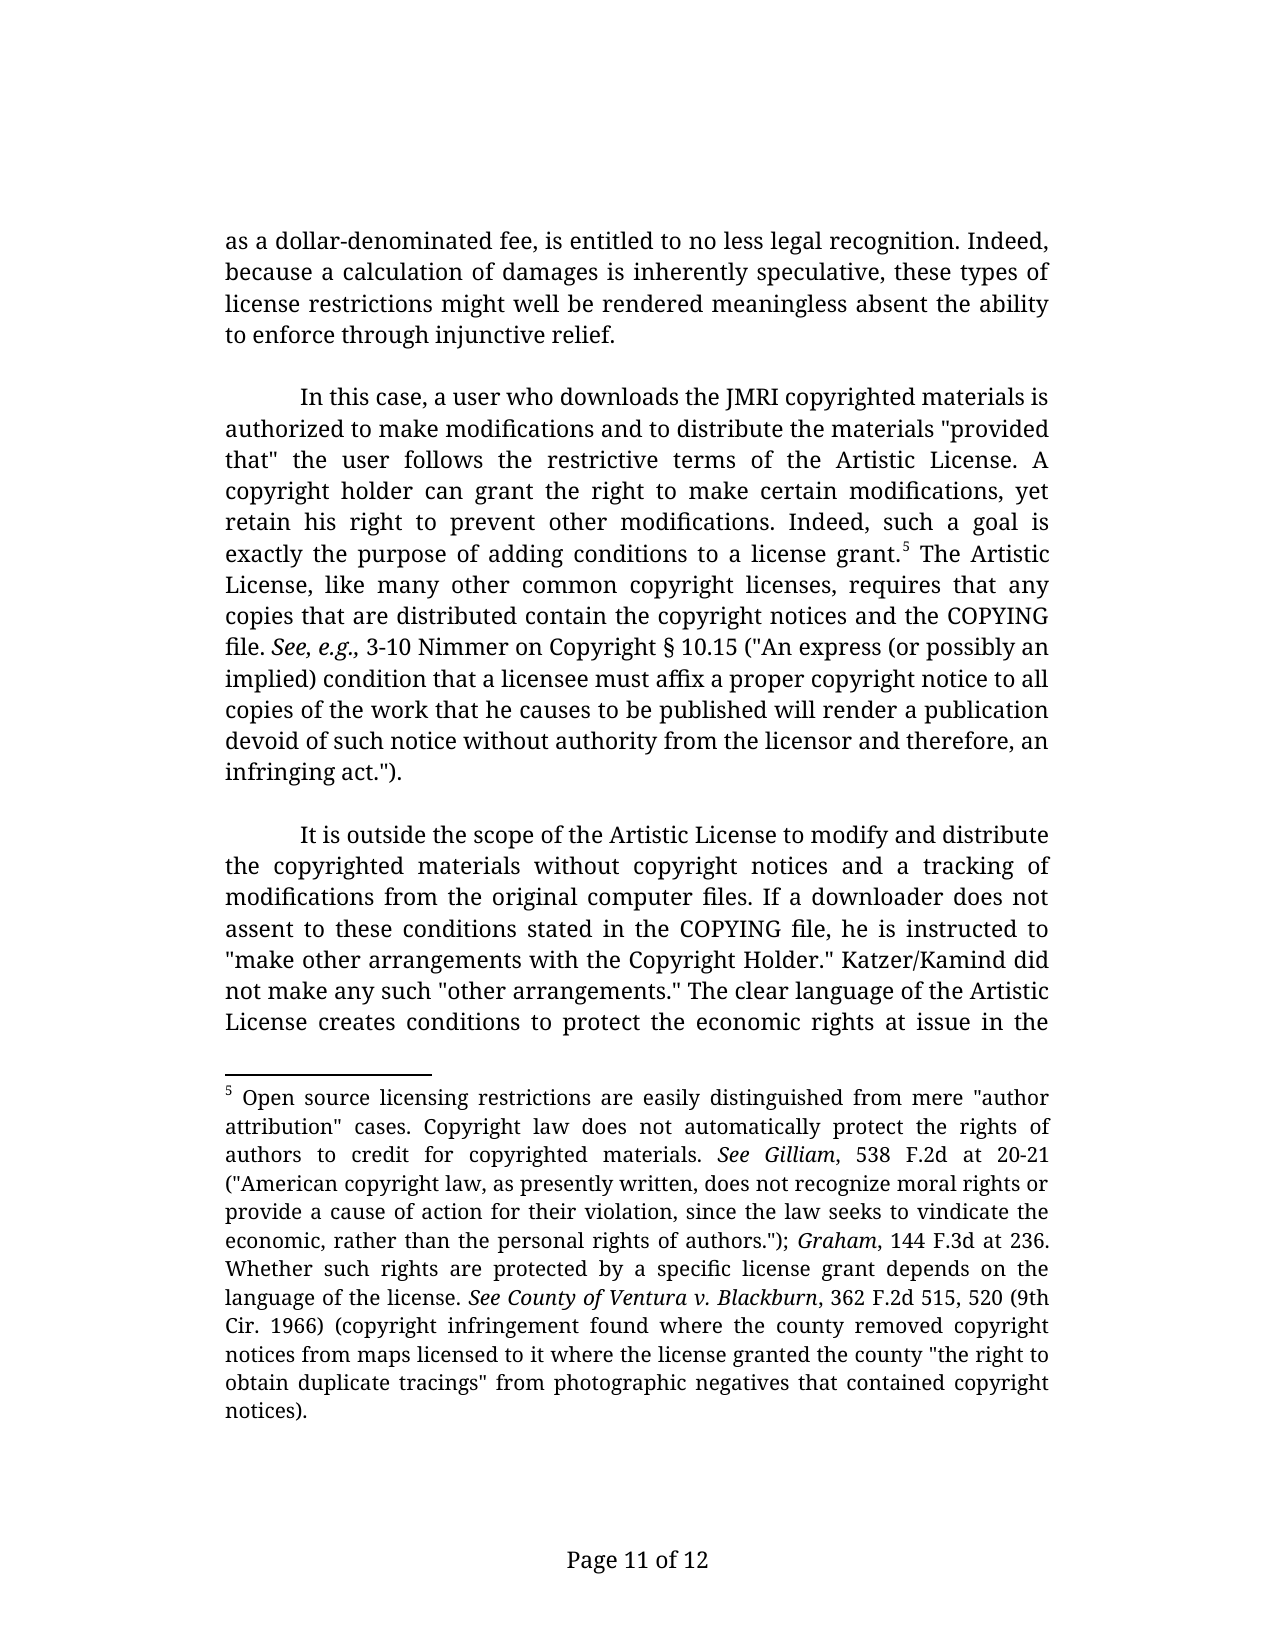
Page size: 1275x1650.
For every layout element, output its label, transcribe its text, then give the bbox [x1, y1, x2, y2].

text In this case, a user who downloads the JMRI copyrighted materials is authorized to make modifications and to distribute the materials "provided that" the user follows the restrictive terms of the Artistic License. A copyright holder can grant the right to make certain modifications, yet retain his right to prevent other modifications. Indeed, such a goal is exactly the purpose of adding conditions to a license grant. The Artistic License, like many other common copyright licenses, requires that any copies that are distributed contain the copyright notices and the COPYING file. See, e.g., 3-10 Nimmer on Copyright § 10.15 ("An express (or possibly an implied) condition that a licensee must affix a proper copyright notice to all copies of the work that he causes to be published will render a publication devoid of such notice without authority from the licensor and therefore, an infringing act."). [225, 381, 1050, 787]
text It is outside the scope of the Artistic License to modify and distribute the copyrighted materials without copyright notices and a tracking of modifications from the original computer files. If a downloader does not assent to these conditions stated in the COPYING file, he is instructed to "make other arrangements with the Copyright Holder." Katzer/Kamind did not make any such "other arrangements." The clear language of the Artistic License creates conditions to protect the economic rights at issue in the granting of a public license. These conditions govern the rights to modify and distribute the computer programs and files included in the downloadable software package. The attribution and modification transparency requirements directly serve to drive traffic to the open source incubation page and to inform downstream users of the project, which is a significant economic goal of the copyright holder that the law will enforce. Through this controlled spread of information, the copyright holder gains creative collaborators to the open source project; by requiring that changes made by downstream users be visible to the copyright holder and others, the copyright holder learns about the uses for his software and gains others' knowledge that can be used to advance future software releases. [225, 819, 1050, 1037]
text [225, 225, 1050, 350]
